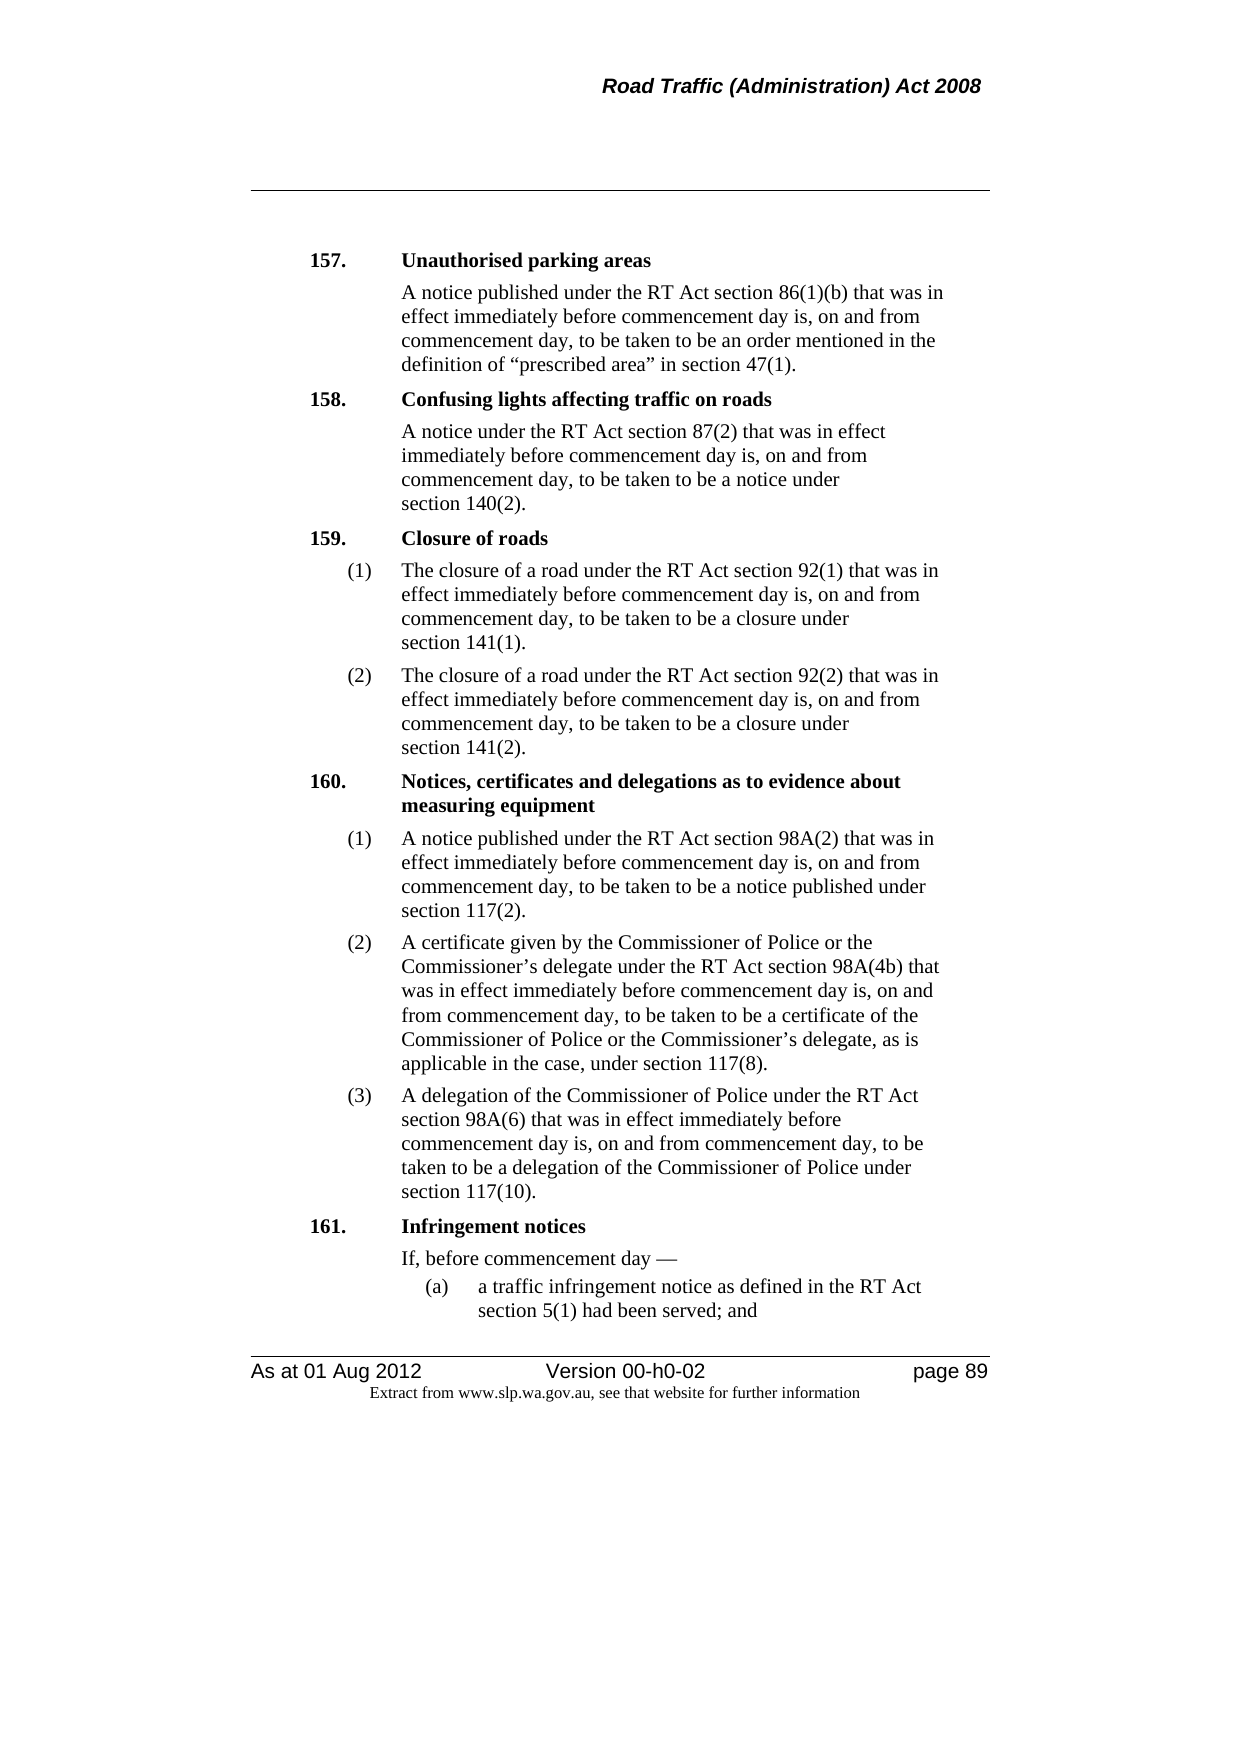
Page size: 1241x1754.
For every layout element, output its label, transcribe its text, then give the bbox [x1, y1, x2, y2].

text (2) The closure of a road under the RT Act section 92(2) that was in effect immediately before commencement day is, on and from commencement day, to be taken to be a closure under section 141(2). [312, 663, 960, 759]
text (1) A notice published under the RT Act section 98A(2) that was in effect immediately before commencement day is, on and from commencement day, to be taken to be a notice published under section 117(2). [312, 826, 960, 922]
subtitle 160. Notices, certificates and delegations as to evidence about measuring equipment [309, 769, 960, 817]
text (1) The closure of a road under the RT Act section 92(1) that was in effect immediately before commencement day is, on and from commencement day, to be taken to be a closure under section 141(1). [312, 558, 960, 654]
subtitle 158. Confusing lights affecting traffic on roads [309, 387, 960, 411]
text A notice published under the RT Act section 86(1)(b) that was in effect immediately before commencement day is, on and from commencement day, to be taken to be an order mentioned in the definition of “prescribed area” in section 47(1). [312, 280, 960, 376]
text A notice under the RT Act section 87(2) that was in effect immediately before commencement day is, on and from commencement day, to be taken to be a notice under section 140(2). [312, 419, 960, 515]
text (a) a traffic infringement notice as defined in the RT Act section 5(1) had been served; and [389, 1274, 960, 1322]
subtitle 161. Infringement notices [309, 1214, 960, 1238]
subtitle 159. Closure of roads [309, 526, 960, 550]
text (3) A delegation of the Commissioner of Police under the RT Act section 98A(6) that was in effect immediately before commencement day is, on and from commencement day, to be taken to be a delegation of the Commissioner of Police under section 117(10). [312, 1083, 960, 1203]
text If, before commencement day — [312, 1246, 960, 1270]
text (2) A certificate given by the Commissioner of Police or the Commissioner’s delegate under the RT Act section 98A(4b) that was in effect immediately before commencement day is, on and from commencement day, to be taken to be a certificate of the Commissioner of Police or the Commissioner’s delegate, as is applicable in the case, under section 117(8). [312, 930, 960, 1075]
subtitle 157. Unauthorised parking areas [309, 247, 960, 272]
